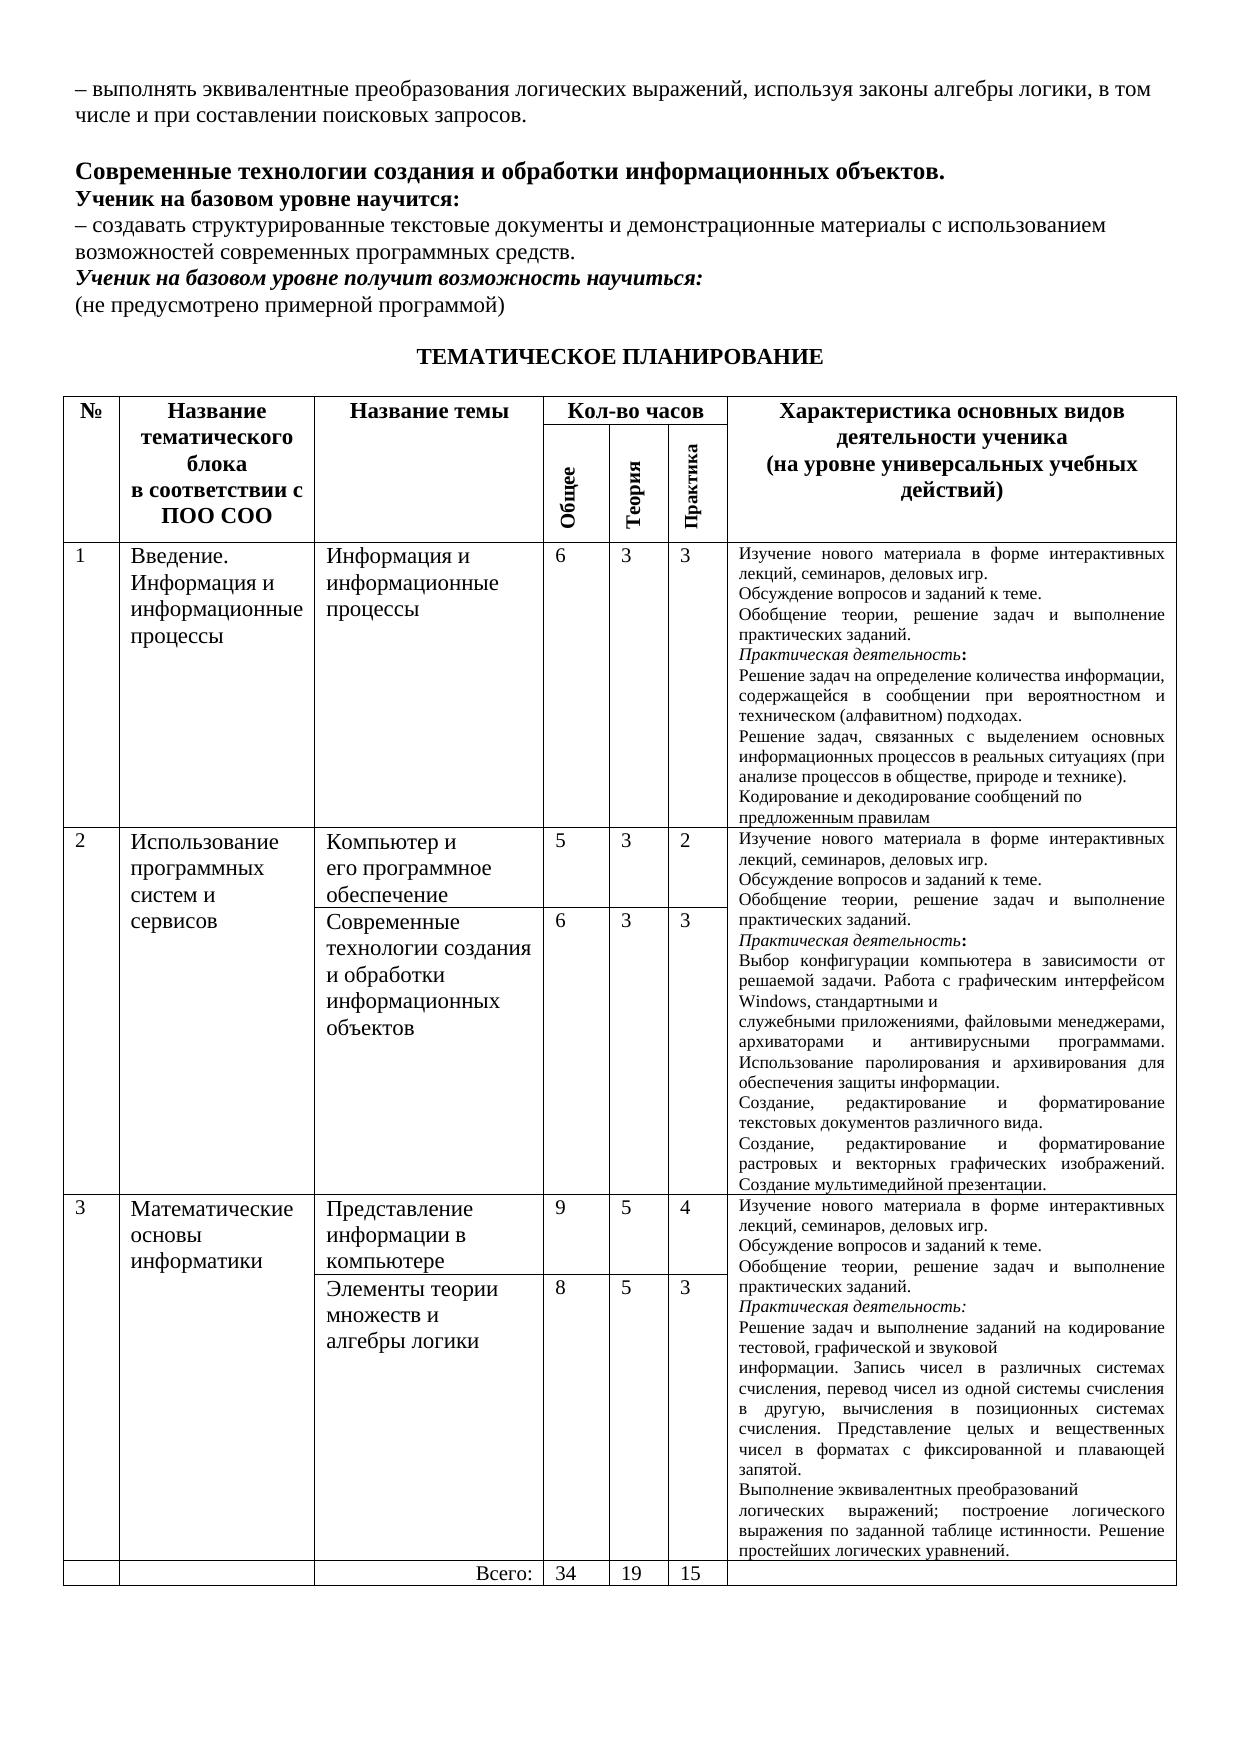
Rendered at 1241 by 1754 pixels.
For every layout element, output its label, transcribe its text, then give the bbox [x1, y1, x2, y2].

table_cell Общее [544, 425, 609, 542]
table_cell 5 [610, 1275, 668, 1560]
table_cell 9 [544, 1195, 609, 1274]
table_cell 6 [544, 908, 609, 1194]
text – создавать структурированные текстовые документы и демонстрационные материалы с использованием возможностей современных программных средств. [75, 212, 1165, 264]
table_header Характеристика основных видов деятельности ученика (на уровне универсальных учебных действий) [728, 397, 1176, 542]
table_cell Представление информации в компьютере [315, 1195, 543, 1274]
table_cell Компьютер и его программное обеспечение [315, 828, 543, 907]
table_cell Использование программных систем и сервисов [120, 828, 314, 1194]
text Современные технологии создания и обработки информационных объектов. [75, 156, 1165, 185]
table_cell 15 [669, 1561, 727, 1585]
table_cell 4 [669, 1195, 727, 1274]
table_cell 6 [544, 543, 609, 827]
table_cell Изучение нового материала в форме интерактивных лекций, семинаров, деловых игр. Обсуждение вопросов и заданий к теме. Обобщение теории, решение задач и выполнение практических заданий. Практическая деятельность: Решение задач и выполнение заданий на кодирование тестовой, графической и звуковой информации. Запись чисел в различных системах счисления, перевод чисел из одной системы счисления в другую, вычисления в позиционных системах счисления. Представление целых и вещественных чисел в форматах с фиксированной и плавающей запятой. Выполнение эквивалентных преобразований логических выражений; построение логического выражения по заданной таблице истинности. Решение простейших логических уравнений. [728, 1195, 1176, 1560]
table_cell [728, 1561, 1176, 1585]
table_cell 3 [610, 543, 668, 827]
table_cell Всего: [315, 1561, 543, 1585]
table_cell [64, 1561, 119, 1585]
table_cell 19 [610, 1561, 668, 1585]
table_cell 3 [610, 908, 668, 1194]
table_cell Теория [610, 425, 668, 542]
table_cell 34 [544, 1561, 609, 1585]
text Ученик на базовом уровне научится: [75, 185, 1165, 212]
table_cell Математические основы информатики [120, 1195, 314, 1560]
table_cell 3 [669, 908, 727, 1194]
table_cell Элементы теории множеств и алгебры логики [315, 1275, 543, 1560]
table_cell Введение. Информация и информационные процессы [120, 543, 314, 827]
table_cell Информация и информационные процессы [315, 543, 543, 827]
table_cell 3 [610, 828, 668, 907]
table_cell Практика [669, 425, 727, 542]
table_header Кол-во часов [544, 397, 727, 423]
table_cell 5 [610, 1195, 668, 1274]
table_cell 1 [64, 543, 119, 827]
table_header № [64, 397, 119, 542]
table_cell 3 [669, 543, 727, 827]
table_cell Изучение нового материала в форме интерактивных лекций, семинаров, деловых игр. Обсуждение вопросов и заданий к теме. Обобщение теории, решение задач и выполнение практических заданий. Практическая деятельность: Выбор конфигурации компьютера в зависимости от решаемой задачи. Работа с графическим интерфейсом Windows, стандартными и служебными приложениями, файловыми менеджерами, архиваторами и антивирусными программами. Использование паролирования и архивирования для обеспечения защиты информации. Создание, редактирование и форматирование текстовых документов различного вида. Создание, редактирование и форматирование растровых и векторных графических изображений. Создание мультимедийной презентации. [728, 828, 1176, 1194]
table_cell 5 [544, 828, 609, 907]
table_cell 8 [544, 1275, 609, 1560]
table_cell Современные технологии создания и обработки информационных объектов [315, 908, 543, 1194]
table_cell Изучение нового материала в форме интерактивных лекций, семинаров, деловых игр. Обсуждение вопросов и заданий к теме. Обобщение теории, решение задач и выполнение практических заданий. Практическая деятельность: Решение задач на определение количества информации, содержащейся в сообщении при вероятностном и техническом (алфавитном) подходах. Решение задач, связанных с выделением основных информационных процессов в реальных ситуациях (при анализе процессов в обществе, природе и технике). Кодирование и декодирование сообщений по предложенным правилам [728, 543, 1176, 827]
text (не предусмотрено примерной программой) [75, 291, 1165, 317]
text Ученик на базовом уровне получит возможность научиться: [75, 264, 1165, 291]
table_header Название темы [315, 397, 543, 542]
table_cell 2 [669, 828, 727, 907]
table_cell 3 [64, 1195, 119, 1560]
table_header Название тематического блока в соответствии с ПОО СОО [120, 397, 314, 542]
table_cell 3 [669, 1275, 727, 1560]
text ТЕМАТИЧЕСКОЕ ПЛАНИРОВАНИЕ [75, 343, 1165, 370]
text – выполнять эквивалентные преобразования логических выражений, используя законы алгебры логики, в том числе и при составлении поисковых запросов. [75, 75, 1165, 128]
table_cell 2 [64, 828, 119, 1194]
table_cell [120, 1561, 314, 1585]
